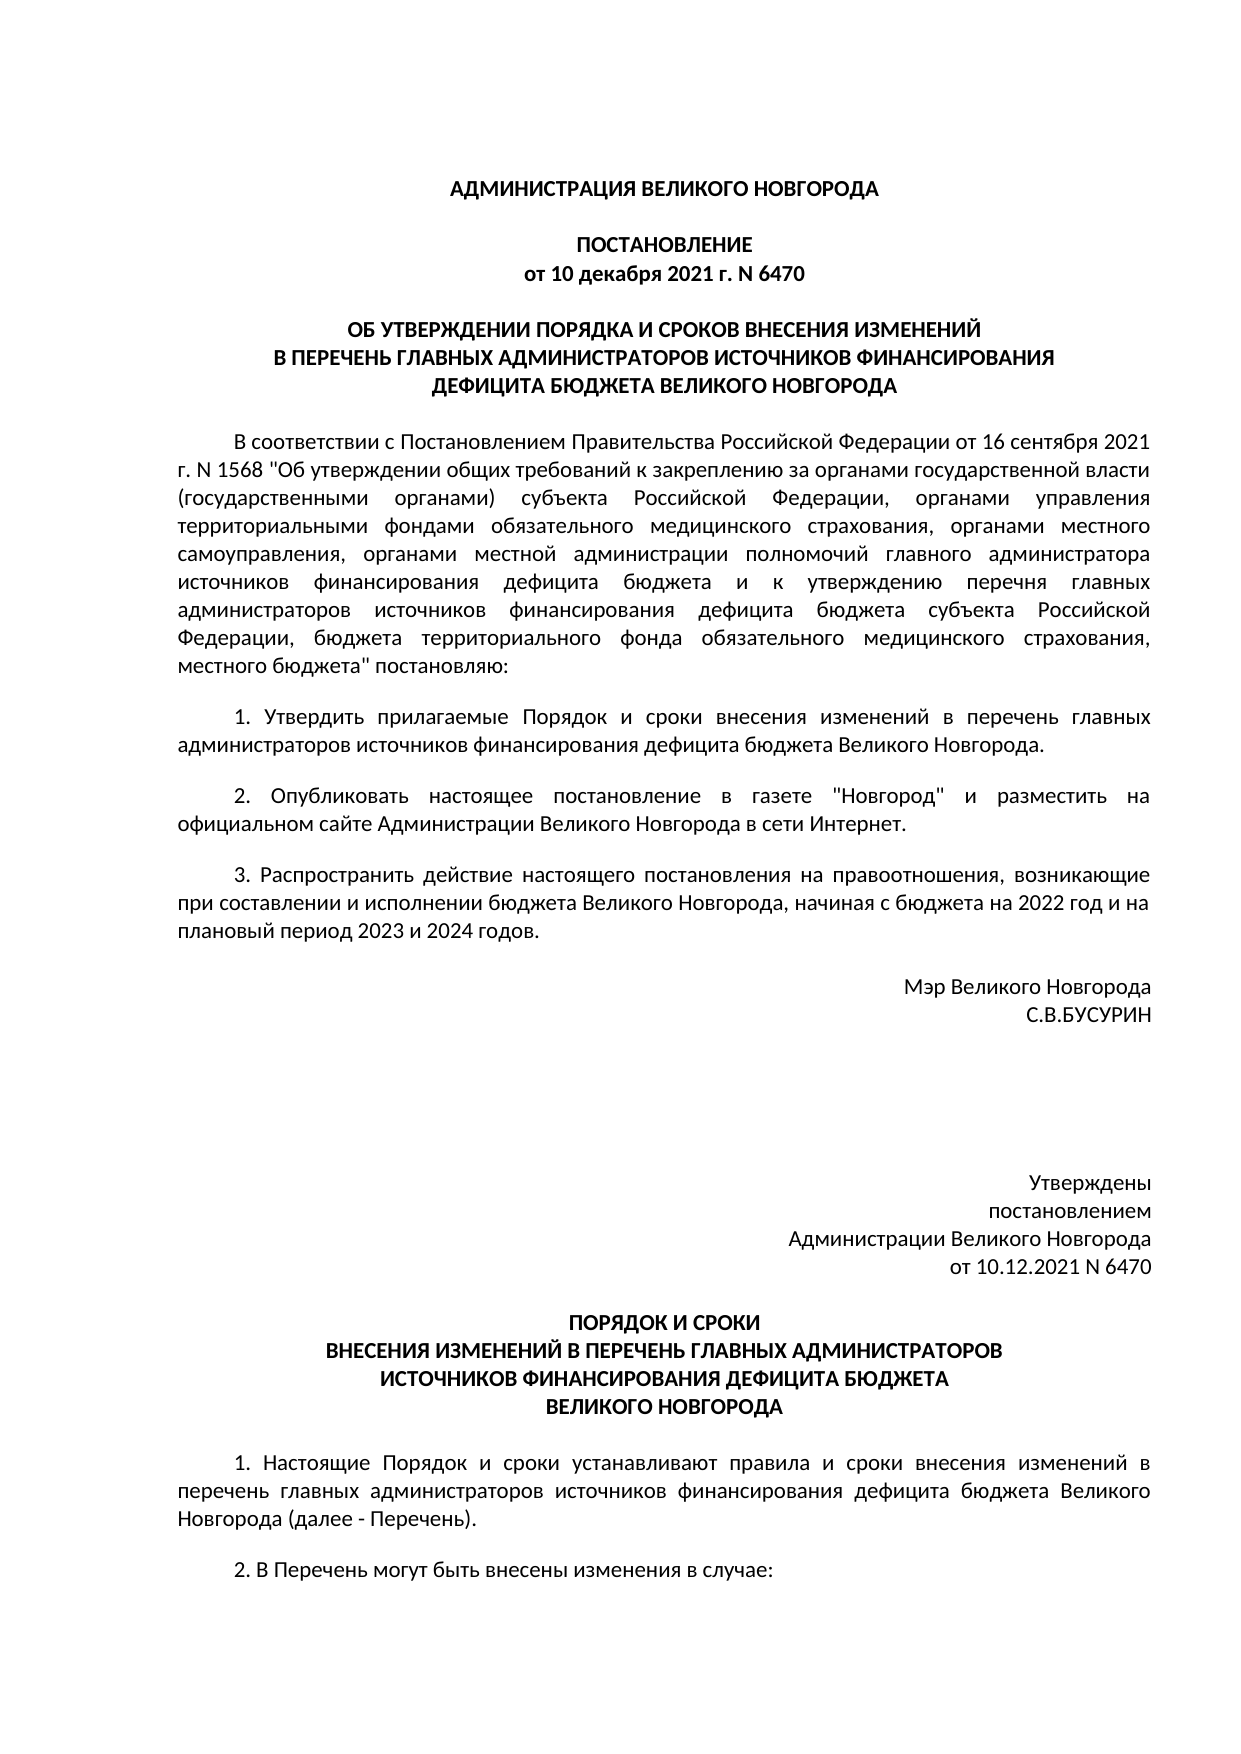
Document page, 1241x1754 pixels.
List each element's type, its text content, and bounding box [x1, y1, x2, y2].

title В ПЕРЕЧЕНЬ ГЛАВНЫХ АДМИНИСТРАТОРОВ ИСТОЧНИКОВ ФИНАНСИРОВАНИЯ [177, 343, 1152, 371]
title АДМИНИСТРАЦИЯ ВЕЛИКОГО НОВГОРОДА [177, 174, 1152, 203]
title ПОРЯДОК И СРОКИ [177, 1308, 1152, 1336]
title ОБ УТВЕРЖДЕНИИ ПОРЯДКА И СРОКОВ ВНЕСЕНИЯ ИЗМЕНЕНИЙ [177, 315, 1152, 343]
title ПОСТАНОВЛЕНИЕ [177, 231, 1152, 259]
text В соответствии с Постановлением Правительства Российской Федерации от 16 сентября 2021 г. N 1568 "Об утверждении общих требований к закреплению за органами государственной власти (государственными органами) субъекта Российской Федерации, органами управления территориальными фондами обязательного медицинского страхования, органами местного самоуправления, органами местной администрации полномочий главного администратора источников финансирования дефицита бюджета и к утверждению перечня главных администраторов источников финансирования дефицита бюджета субъекта Российской Федерации, бюджета территориального фонда обязательного медицинского страхования, местного бюджета" постановляю: [177, 427, 1152, 679]
title от 10 декабря 2021 г. N 6470 [177, 259, 1152, 287]
title ДЕФИЦИТА БЮДЖЕТА ВЕЛИКОГО НОВГОРОДА [177, 371, 1152, 399]
text 2. Опубликовать настоящее постановление в газете "Новгород" и разместить на официальном сайте Администрации Великого Новгорода в сети Интернет. [177, 781, 1152, 837]
text 1. Настоящие Порядок и сроки устанавливают правила и сроки внесения изменений в перечень главных администраторов источников финансирования дефицита бюджета Великого Новгорода (далее - Перечень). [177, 1448, 1152, 1532]
text Мэр Великого Новгорода [177, 972, 1152, 1000]
text постановлением [177, 1196, 1152, 1224]
text Администрации Великого Новгорода [177, 1224, 1152, 1252]
text от 10.12.2021 N 6470 [177, 1252, 1152, 1280]
text 1. Утвердить прилагаемые Порядок и сроки внесения изменений в перечень главных администраторов источников финансирования дефицита бюджета Великого Новгорода. [177, 702, 1152, 758]
text Утверждены [177, 1168, 1152, 1196]
text С.В.БУСУРИН [177, 1000, 1152, 1028]
text 2. В Перечень могут быть внесены изменения в случае: [177, 1555, 1152, 1583]
text 3. Распространить действие настоящего постановления на правоотношения, возникающие при составлении и исполнении бюджета Великого Новгорода, начиная с бюджета на 2022 год и на плановый период 2023 и 2024 годов. [177, 860, 1152, 944]
title ИСТОЧНИКОВ ФИНАНСИРОВАНИЯ ДЕФИЦИТА БЮДЖЕТА [177, 1364, 1152, 1392]
title ВЕЛИКОГО НОВГОРОДА [177, 1392, 1152, 1420]
title ВНЕСЕНИЯ ИЗМЕНЕНИЙ В ПЕРЕЧЕНЬ ГЛАВНЫХ АДМИНИСТРАТОРОВ [177, 1336, 1152, 1364]
